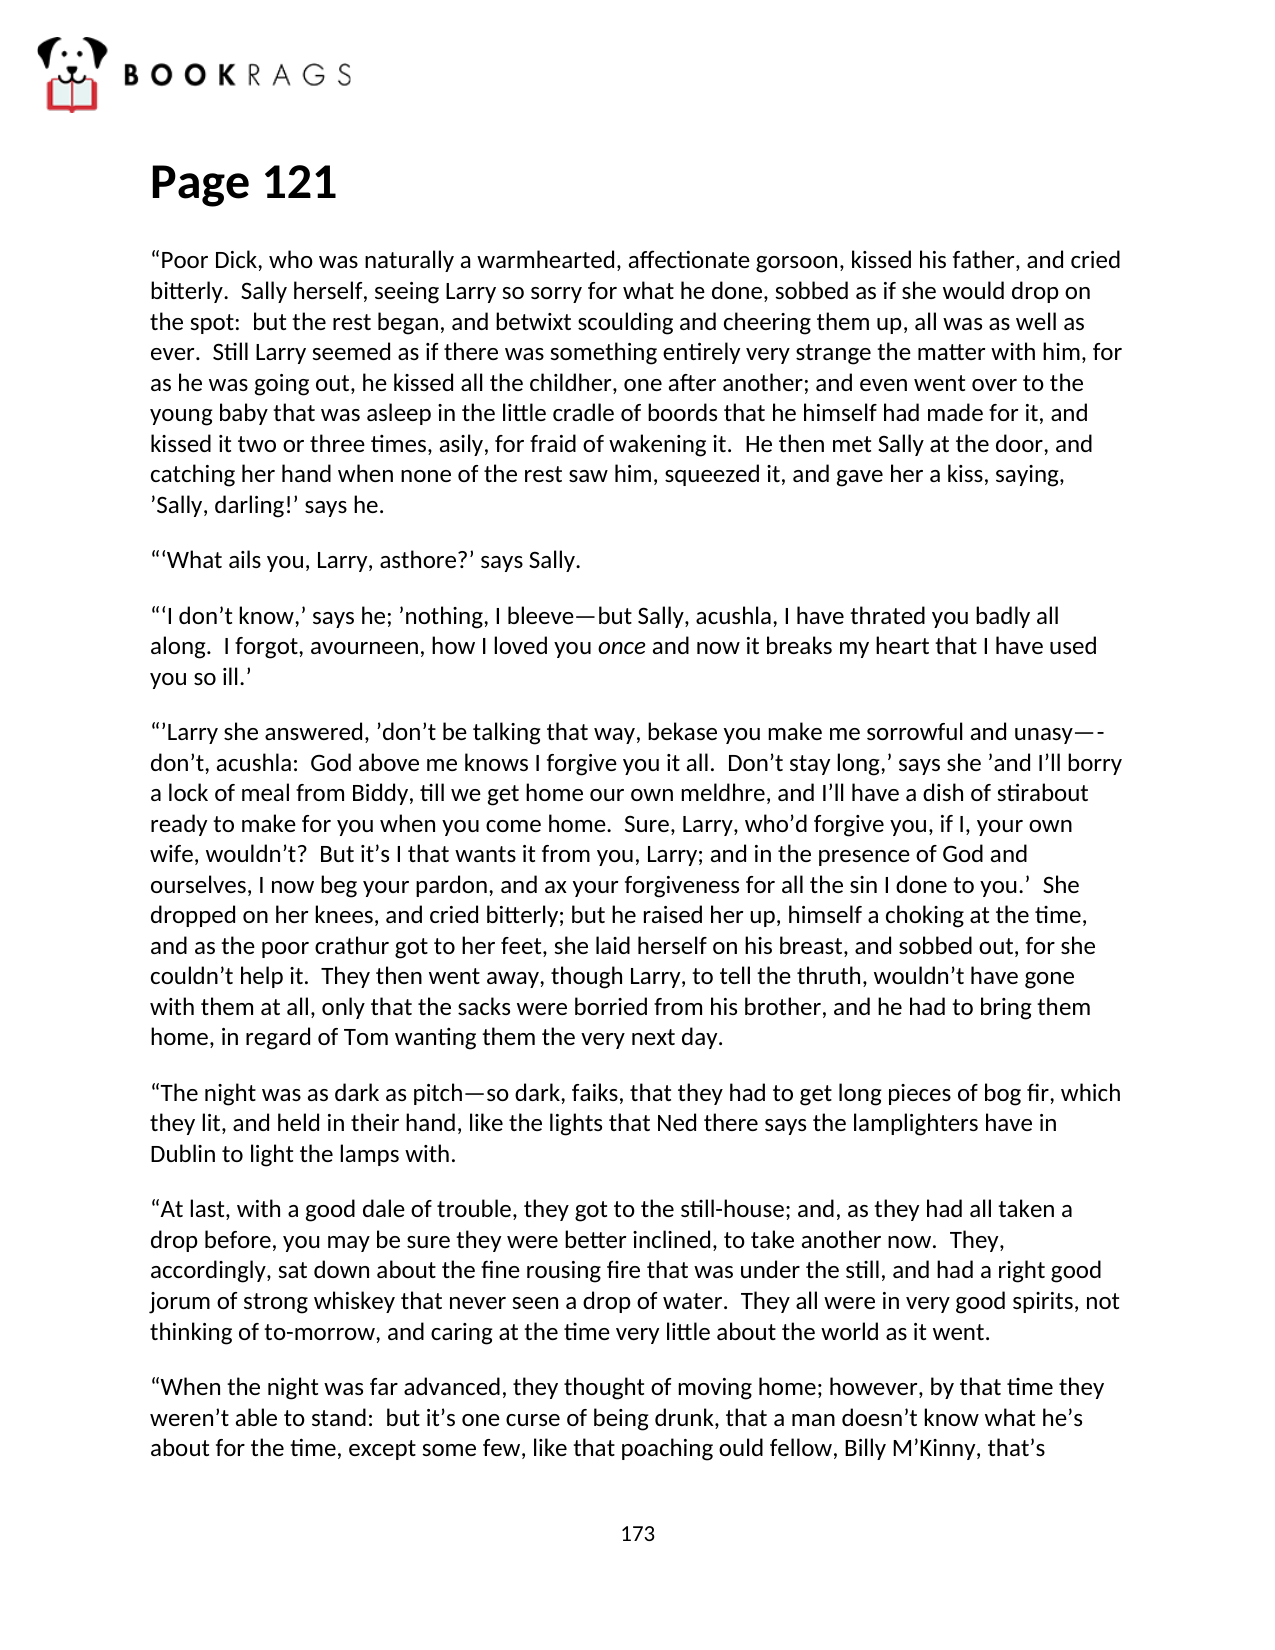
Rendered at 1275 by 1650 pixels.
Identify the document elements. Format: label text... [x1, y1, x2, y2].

text “The night was as dark as pitch—­so dark, faiks, that they had to get long pieces of bog fir, which they lit, and held in their hand, like the lights that Ned there says the lamplighters have in Dublin to light the lamps with. [150, 1077, 1125, 1169]
text “‘I don’t know,’ says he; ’nothing, I bleeve—­but Sally, acushla, I have thrated you badly all along. I forgot, avourneen, how I loved you once and now it breaks my heart that I have used you so ill.’ [150, 600, 1125, 691]
text Page 121 [150, 150, 1125, 211]
text “At last, with a good dale of trouble, they got to the still-house; and, as they had all taken a drop before, you may be sure they were better inclined, to take another now. They, accordingly, sat down about the fine rousing fire that was under the still, and had a right good jorum of strong whiskey that never seen a drop of water. They all were in very good spirits, not thinking of to-morrow, and caring at the time very little about the world as it went. [150, 1194, 1125, 1346]
text “’Larry she answered, ’don’t be talking that way, bekase you make me sorrowful and unasy—­don’t, acushla: God above me knows I forgive you it all. Don’t stay long,’ says she ’and I’ll borry a lock of meal from Biddy, till we get home our own meldhre, and I’ll have a dish of stirabout ready to make for you when you come home. Sure, Larry, who’d forgive you, if I, your own wife, wouldn’t? But it’s I that wants it from you, Larry; and in the presence of God and ourselves, I now beg your pardon, and ax your forgiveness for all the sin I done to you.’ She dropped on her knees, and cried bitterly; but he raised her up, himself a choking at the time, and as the poor crathur got to her feet, she laid herself on his breast, and sobbed out, for she couldn’t help it. They then went away, though Larry, to tell the thruth, wouldn’t have gone with them at all, only that the sacks were borried from his brother, and he had to bring them home, in regard of Tom wanting them the very next day. [150, 716, 1125, 1052]
text “Poor Dick, who was naturally a warmhearted, affectionate gorsoon, kissed his father, and cried bitterly. Sally herself, seeing Larry so sorry for what he done, sobbed as if she would drop on the spot: but the rest began, and betwixt scoulding and cheering them up, all was as well as ever. Still Larry seemed as if there was something entirely very strange the matter with him, for as he was going out, he kissed all the childher, one after another; and even went over to the young baby that was asleep in the little cradle of boords that he himself had made for it, and kissed it two or three times, asily, for fraid of wakening it. He then met Sally at the door, and catching her hand when none of the rest saw him, squeezed it, and gave her a kiss, saying, ’Sally, darling!’ says he. [150, 244, 1125, 519]
picture [37, 37, 351, 113]
text “‘What ails you, Larry, asthore?’ says Sally. [150, 544, 1125, 575]
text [150, 1371, 1125, 1463]
